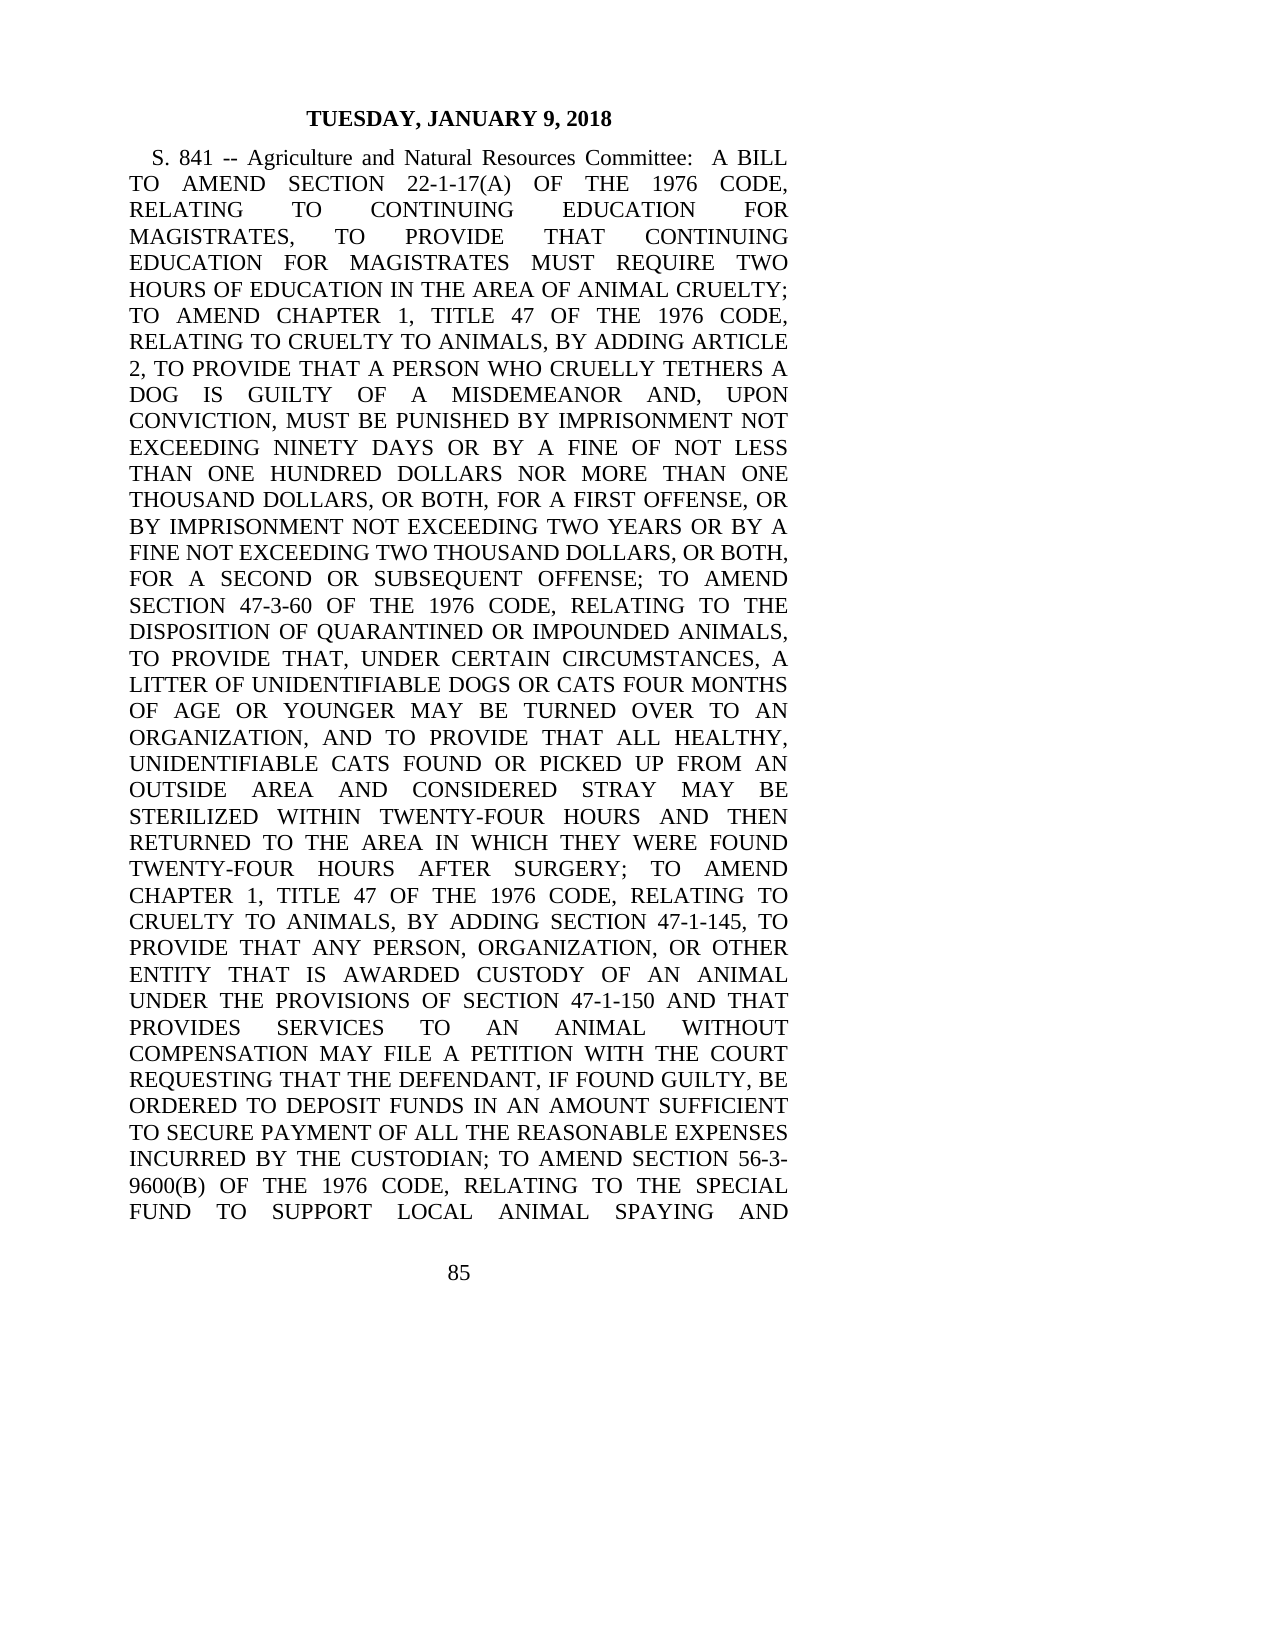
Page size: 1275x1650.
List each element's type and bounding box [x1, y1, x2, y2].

text [129, 144, 789, 1224]
